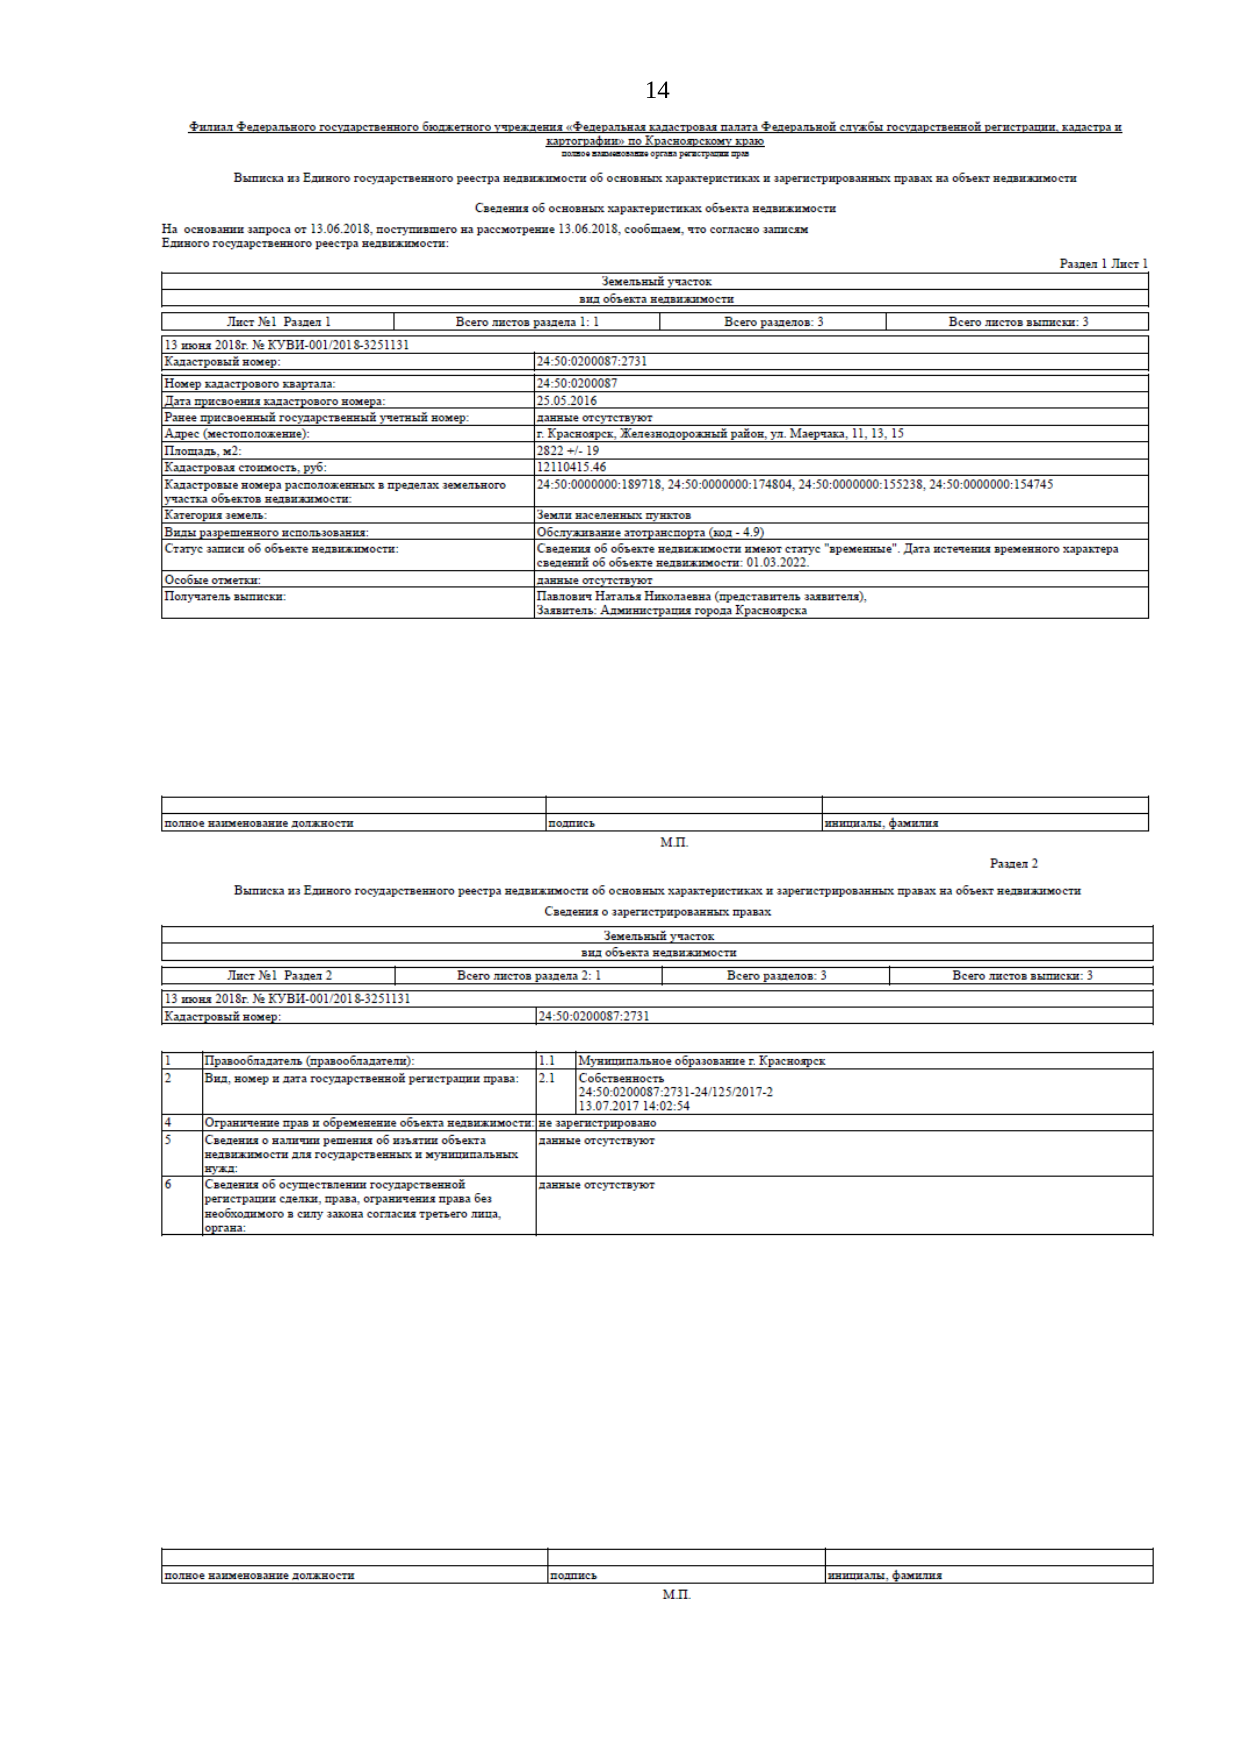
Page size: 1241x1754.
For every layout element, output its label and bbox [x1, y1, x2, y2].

picture [152, 103, 1162, 1606]
